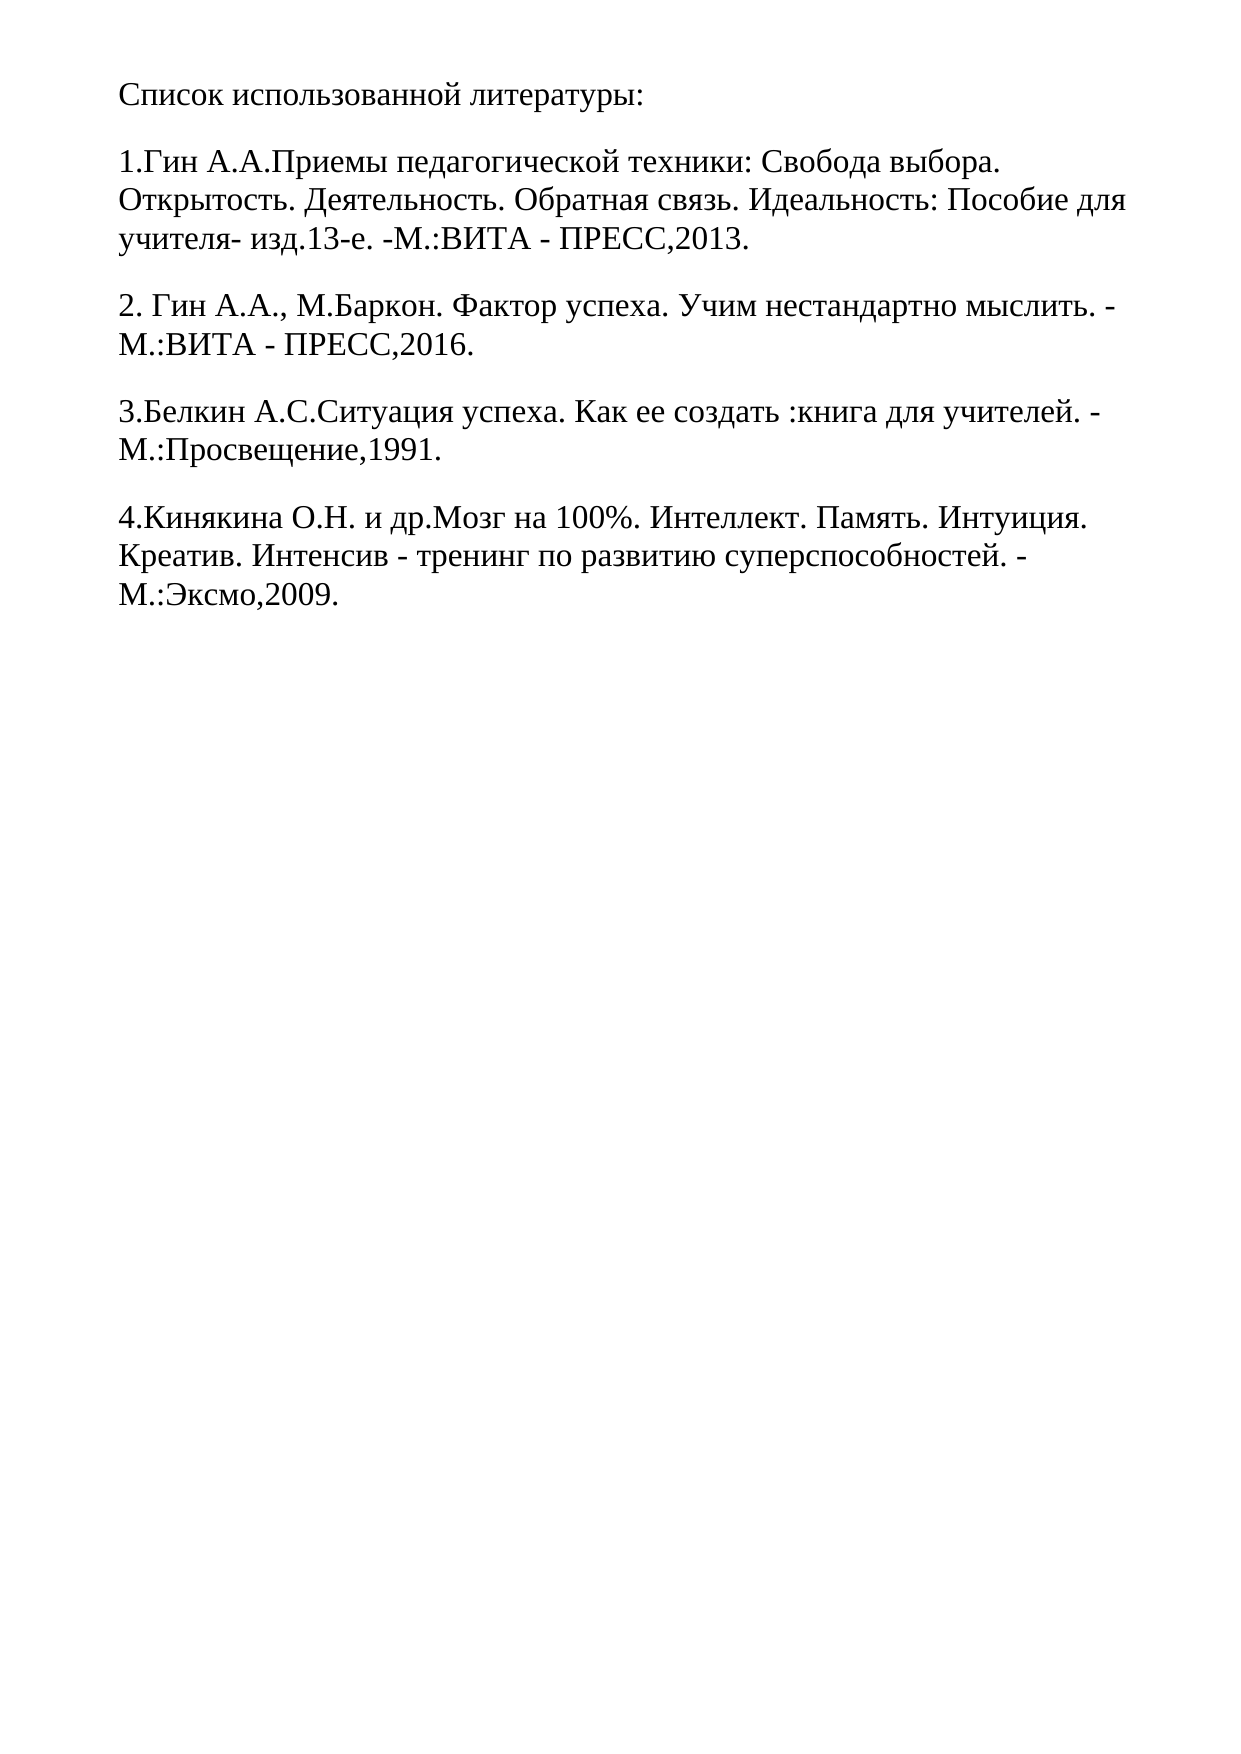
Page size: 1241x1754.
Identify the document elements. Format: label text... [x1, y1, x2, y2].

text 2. Гин А.А., М.Баркон. Фактор успеха. Учим нестандартно мыслить. -М.:ВИТА - ПРЕСС,2016. [118, 286, 1152, 362]
text 3.Белкин А.С.Ситуация успеха. Как ее создать :книга для учителей. -М.:Просвещение,1991. [118, 391, 1152, 468]
text 1.Гин А.А.Приемы педагогической техники: Свобода выбора. Открытость. Деятельность. Обратная связь. Идеальность: Пособие для учителя- изд.13-е. -М.:ВИТА - ПРЕСС,2013. [118, 141, 1152, 256]
text 4.Кинякина О.Н. и др.Мозг на 100%. Интеллект. Память. Интуиция. Креатив. Интенсив - тренинг по развитию суперспособностей. -М.:Эксмо,2009. [118, 497, 1152, 612]
text Список использованной литературы: [118, 74, 1152, 112]
